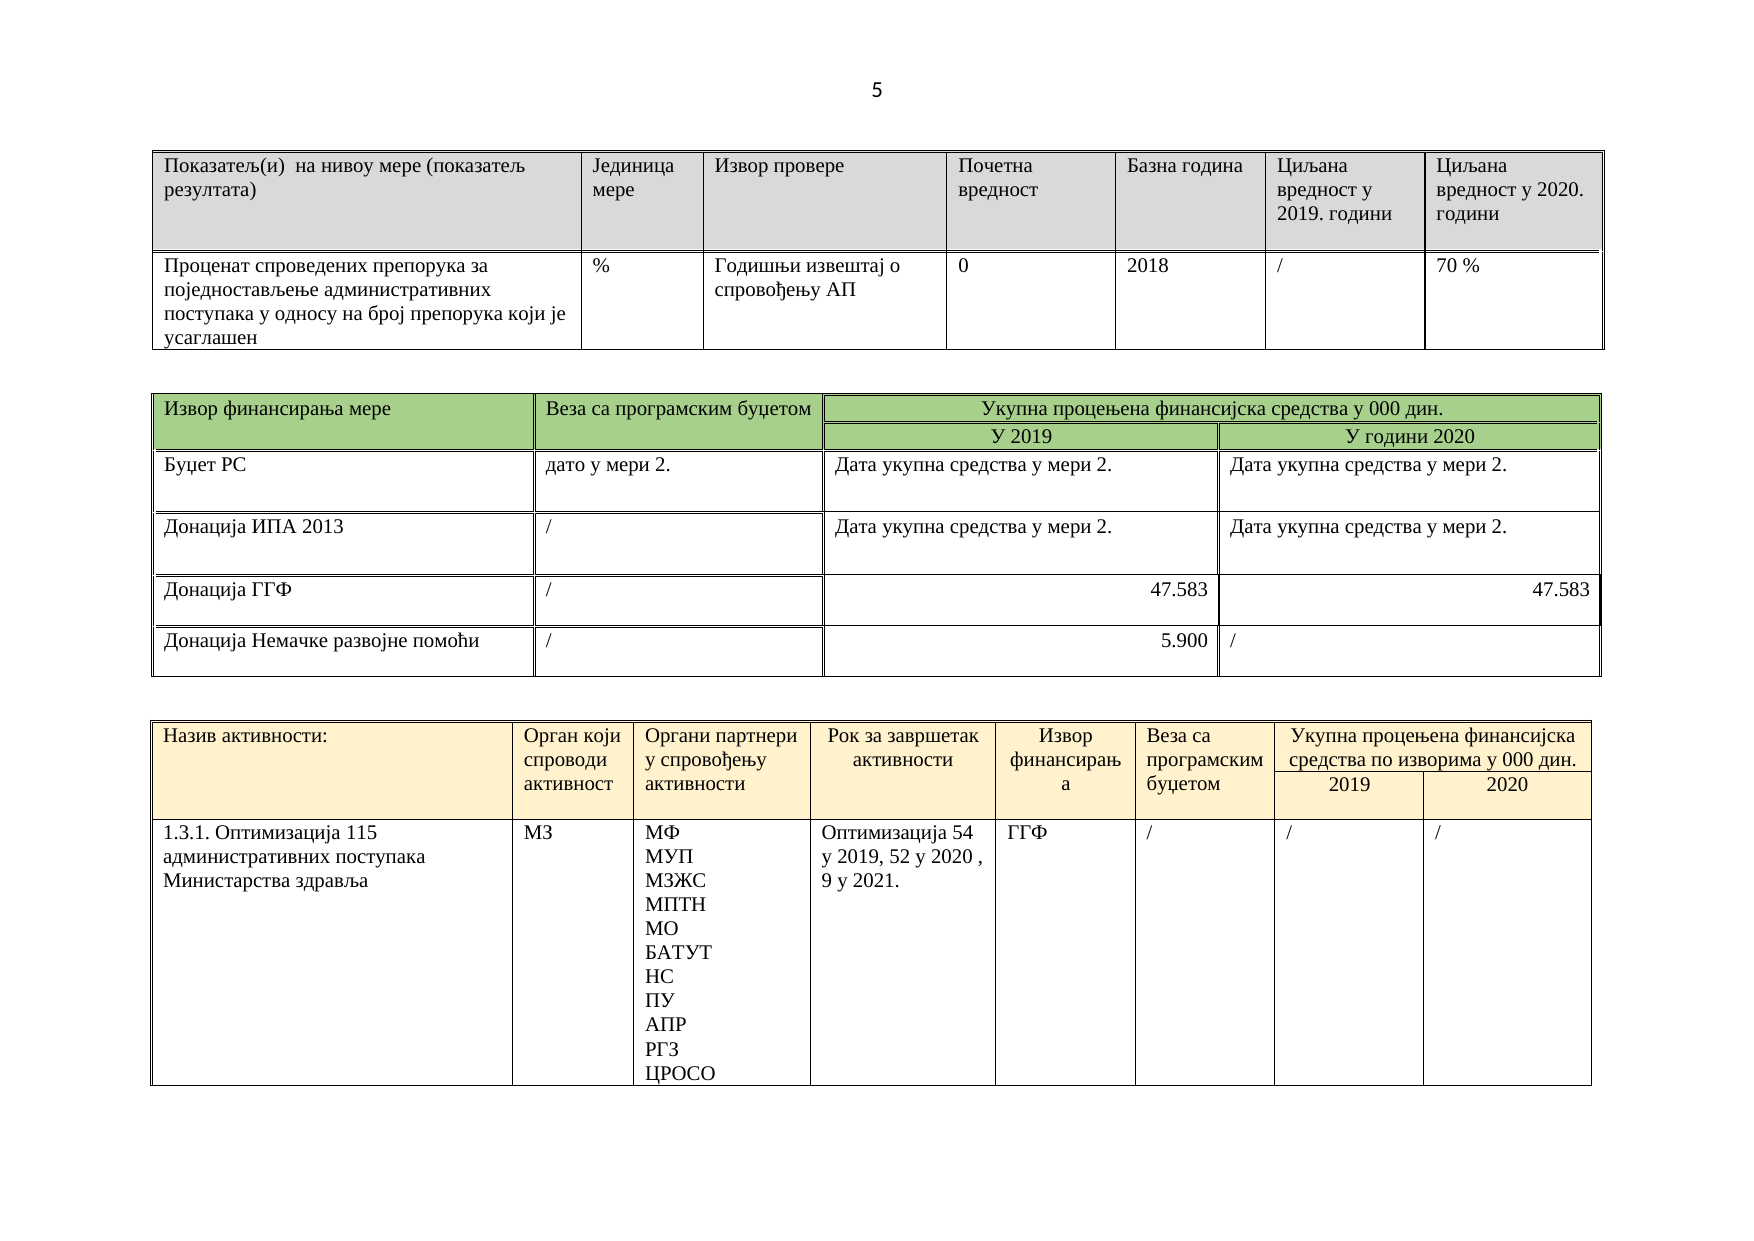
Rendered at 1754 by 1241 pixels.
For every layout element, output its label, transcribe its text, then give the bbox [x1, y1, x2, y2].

table_cell Донација ГГФ [154, 574, 533, 625]
table_cell Годишњи извештај о спровођењу АП [704, 253, 946, 349]
table_cell Донација Немачке развојне помоћи [154, 625, 533, 676]
table_cell / [536, 514, 822, 574]
table_cell % [582, 253, 703, 349]
table_cell 70 % [1426, 250, 1602, 349]
table_header Укупна процењена финансијска средства по изворима у 000 дин. [1275, 723, 1591, 771]
table_cell 2019 [1275, 772, 1423, 819]
table_cell Дата укупна средства у мери 2. [825, 512, 1217, 574]
table_cell У 2019 [825, 424, 1217, 449]
table_cell ГГФ [996, 820, 1135, 1084]
table_cell / [536, 628, 822, 676]
table_cell Jединица мере [582, 153, 703, 249]
table_header Извор финансирања мере [154, 394, 533, 449]
table_header Веза са програмским буџетом [1136, 723, 1274, 819]
table_cell Циљана вредност у 2019. години [1266, 153, 1424, 249]
table_cell дато у мери 2. [536, 452, 822, 511]
table_cell 47.583 [825, 575, 1218, 625]
table_cell Буџет РС [154, 449, 533, 511]
table_cell Циљана вредност у 2020. години [1426, 153, 1602, 249]
table_cell / [1275, 820, 1423, 1084]
table_header Рок за завршетак активности [811, 723, 995, 819]
table_cell МЗ [513, 820, 633, 1084]
table_cell Дата укупна средства у мери 2. [1220, 449, 1599, 511]
table_header Oргани партнери у спровођењу активности [634, 723, 810, 819]
table_cell Дата укупна средства у мери 2. [825, 452, 1217, 511]
table_cell / [1220, 626, 1599, 676]
table_cell 0 [947, 253, 1115, 349]
table_cell 2018 [1116, 253, 1265, 349]
table_header Орган који спроводи активност [513, 723, 633, 819]
table_cell Донација ИПА 2013 [153, 511, 534, 574]
table_cell 2020 [1424, 772, 1591, 819]
table_cell / [536, 577, 822, 625]
table_header Укупна процењена финансијска средства у 000 дин. [825, 396, 1599, 421]
table_header Назив активности: [153, 723, 512, 819]
table_cell У години 2020 [1220, 421, 1599, 449]
table_header Веза са програмским буџетом [536, 394, 822, 449]
table_cell Дата укупна средства у мери 2. [1220, 512, 1599, 574]
table_cell 47.583 [1220, 575, 1599, 625]
table_cell Показатељ(и) на нивоу мере (показатељ резултата) [153, 153, 581, 249]
table_cell / [1266, 253, 1424, 349]
table_header Извор финансирања [996, 723, 1135, 819]
table_cell / [1424, 820, 1591, 1084]
table_cell Базна година [1116, 153, 1265, 249]
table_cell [811, 820, 995, 1084]
table_cell Почетна вредност [947, 153, 1115, 249]
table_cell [153, 820, 512, 1084]
table_cell Извор провере [704, 153, 946, 249]
table_cell / [1136, 820, 1274, 1084]
table_cell 5.900 [825, 626, 1217, 676]
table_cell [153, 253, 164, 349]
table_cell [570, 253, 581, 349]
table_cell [634, 820, 810, 1084]
